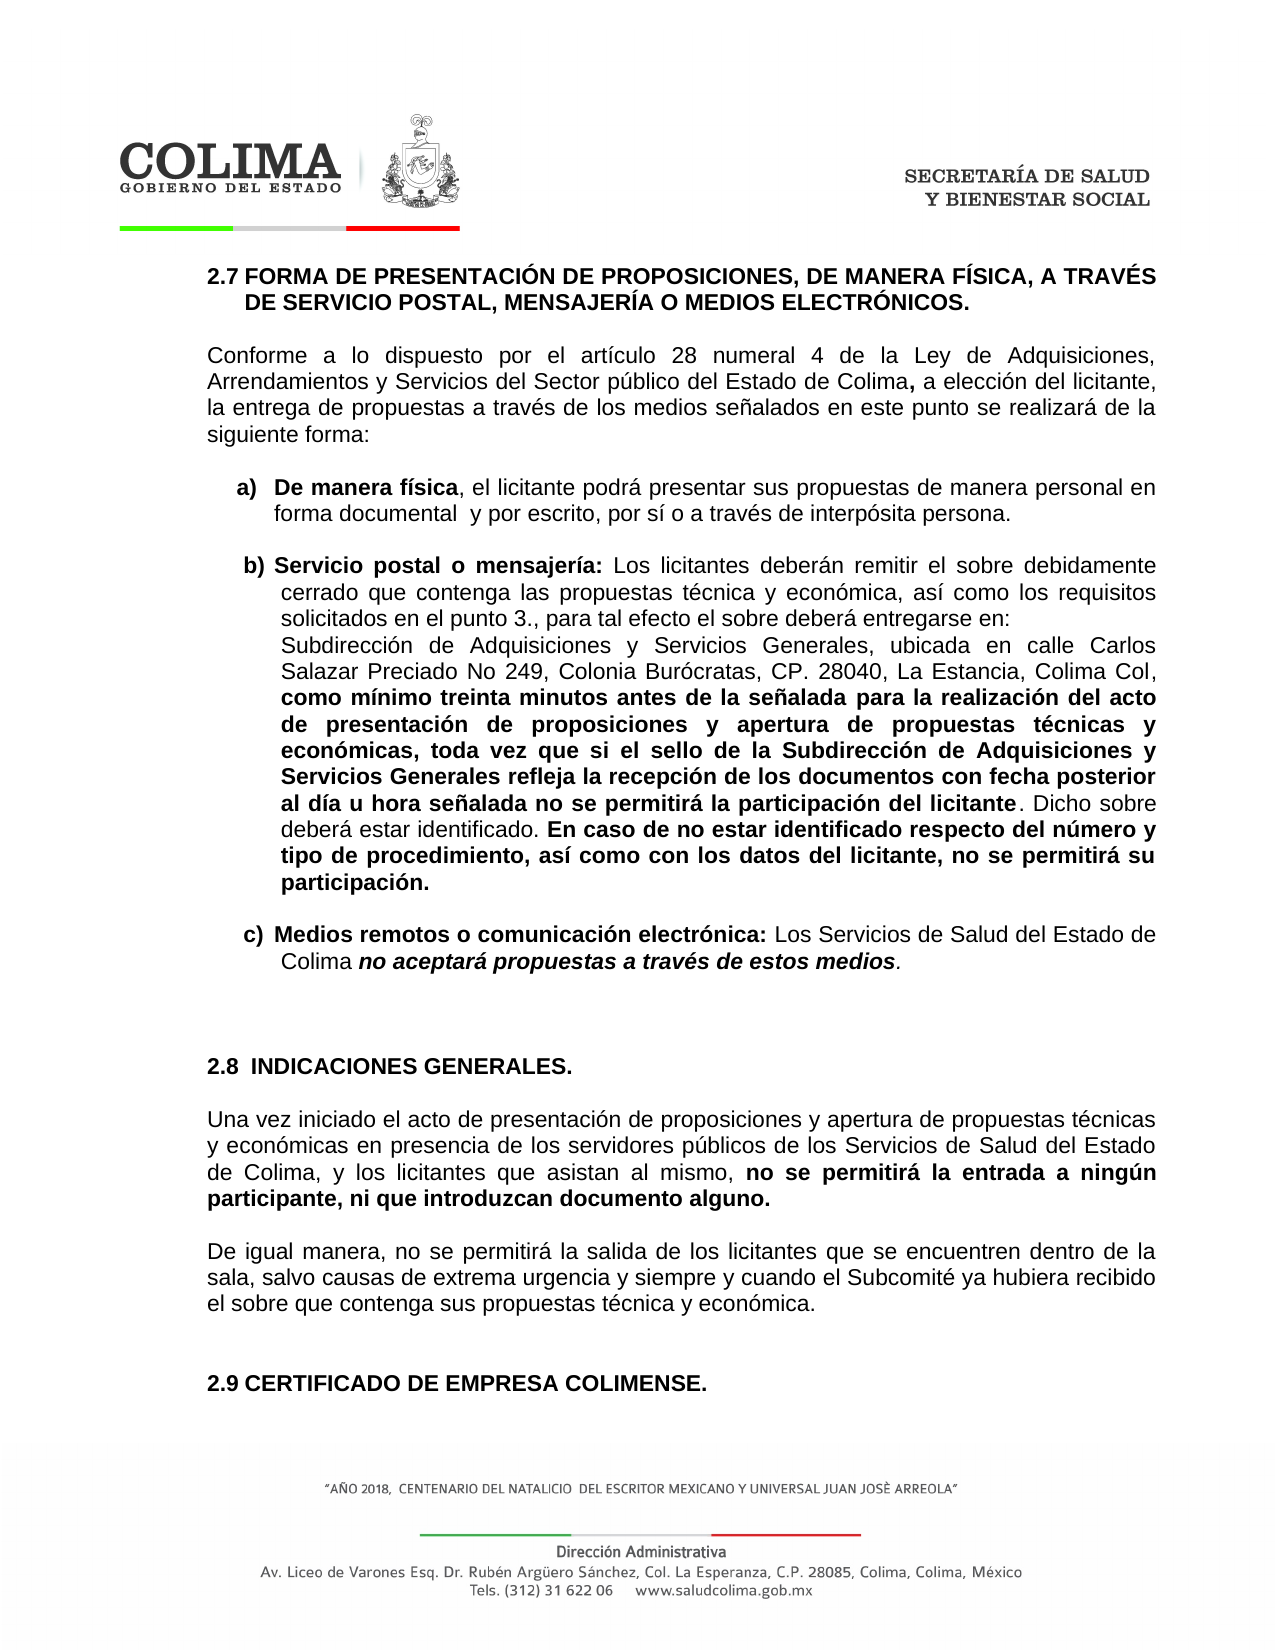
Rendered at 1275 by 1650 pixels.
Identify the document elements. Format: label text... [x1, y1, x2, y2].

list Servicio postal o mensajería: Los licitantes deberán remitir el sobre debidamente cerrado que contenga las propuestas técnica y económica, así como los requisitos solicitados en el punto 3., para tal efecto el sobre deberá entregarse en: [243, 552, 1157, 632]
text Subdirección de Adquisiciones y Servicios Generales, ubicada en calle Carlos Salazar Preciado No 249, Colonia Burócratas, CP. 28040, La Estancia, Colima Col, como mínimo treinta minutos antes de la señalada para la realización del acto de presentación de proposiciones y apertura de propuestas técnicas y económicas, toda vez que si el sello de la Subdirección de Adquisiciones y Servicios Generales refleja la recepción de los documentos con fecha posterior al día u hora señalada no se permitirá la participación del licitante. Dicho sobre deberá estar identificado. En caso de no estar identificado respecto del número y tipo de procedimiento, así como con los datos del licitante, no se permitirá su participación. [281, 632, 1157, 895]
picture [1, 1443, 1275, 1650]
picture [3, 29, 1267, 255]
list Medios remotos o comunicación electrónica: Los Servicios de Salud del Estado de Colima no aceptará propuestas a través de estos medios. [243, 921, 1157, 974]
list De manera física, el licitante podrá presentar sus propuestas de manera personal en forma documental y por escrito, por sí o a través de interpósita persona. [236, 473, 1157, 526]
text Conforme a lo dispuesto por el artículo 28 numeral 4 de la Ley de Adquisiciones, Arrendamientos y Servicios del Sector público del Estado de Colima, a elección del licitante, la entrega de propuestas a través de los medios señalados en este punto se realizará de la siguiente forma: [207, 342, 1157, 447]
text De igual manera, no se permitirá la salida de los licitantes que se encuentren dentro de la sala, salvo causas de extrema urgencia y siempre y cuando el Subcomité ya hubiera recibido el sobre que contenga sus propuestas técnica y económica. [207, 1238, 1157, 1317]
text Una vez iniciado el acto de presentación de proposiciones y apertura de propuestas técnicas y económicas en presencia de los servidores públicos de los Servicios de Salud del Estado de Colima, y los licitantes que asistan al mismo, no se permitirá la entrada a ningún participante, ni que introduzcan documento alguno. [207, 1106, 1157, 1211]
list FORMA DE PRESENTACIÓN DE PROPOSICIONES, DE MANERA FÍSICA, A TRAVÉS DE SERVICIO POSTAL, MENSAJERÍA O MEDIOS ELECTRÓNICOS. [207, 263, 1157, 315]
list CERTIFICADO DE EMPRESA COLIMENSE. [207, 1369, 1157, 1396]
list INDICACIONES GENERALES. [207, 1053, 1157, 1079]
